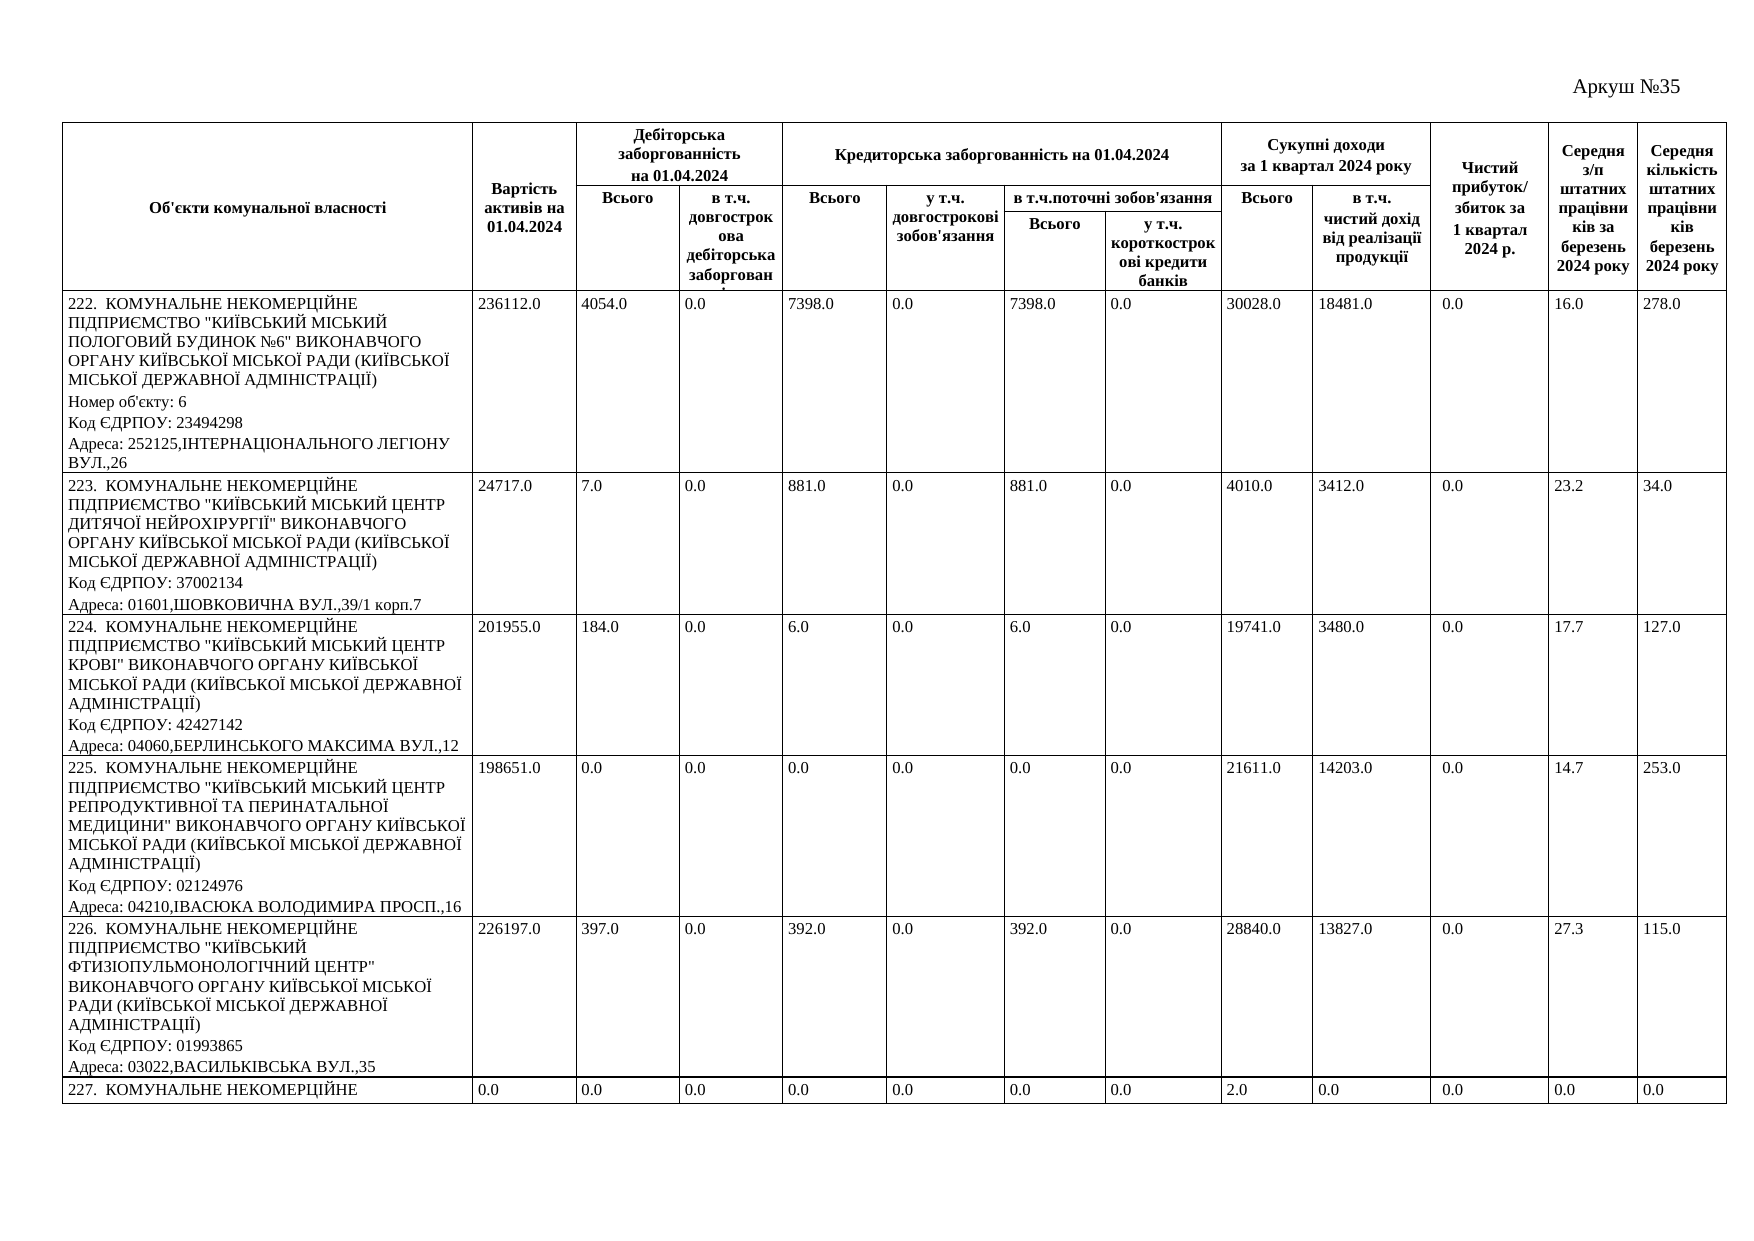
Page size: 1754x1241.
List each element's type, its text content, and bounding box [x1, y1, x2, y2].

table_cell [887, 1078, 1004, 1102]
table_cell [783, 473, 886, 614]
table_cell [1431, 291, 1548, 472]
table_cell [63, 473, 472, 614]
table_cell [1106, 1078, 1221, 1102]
table_cell Всього [577, 186, 679, 290]
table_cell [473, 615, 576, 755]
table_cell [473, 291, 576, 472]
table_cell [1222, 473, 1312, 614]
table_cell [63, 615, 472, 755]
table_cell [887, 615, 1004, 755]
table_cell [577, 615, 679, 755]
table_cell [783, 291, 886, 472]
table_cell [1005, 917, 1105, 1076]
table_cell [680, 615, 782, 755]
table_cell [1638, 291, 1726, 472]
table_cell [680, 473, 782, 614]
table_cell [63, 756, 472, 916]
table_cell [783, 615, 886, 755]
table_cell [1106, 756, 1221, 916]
table_cell у т.ч. довгострокові зобов'язання [887, 186, 1004, 290]
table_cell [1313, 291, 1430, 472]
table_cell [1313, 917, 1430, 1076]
table_cell в т.ч.поточні зобов'язання [1005, 186, 1221, 211]
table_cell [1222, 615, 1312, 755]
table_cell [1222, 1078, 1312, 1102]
table_cell в т.ч. чистий дохід від реалізації продукції [1313, 186, 1430, 290]
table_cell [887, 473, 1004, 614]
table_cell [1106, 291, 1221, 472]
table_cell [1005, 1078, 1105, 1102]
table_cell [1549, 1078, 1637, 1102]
table_header Кредиторська заборгованність на 01.04.2024 [783, 123, 1221, 184]
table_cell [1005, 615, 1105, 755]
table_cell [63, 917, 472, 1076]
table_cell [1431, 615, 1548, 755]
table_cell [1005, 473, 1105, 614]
table_cell в т.ч. довгострокова дебіторська заборгованність [680, 186, 782, 290]
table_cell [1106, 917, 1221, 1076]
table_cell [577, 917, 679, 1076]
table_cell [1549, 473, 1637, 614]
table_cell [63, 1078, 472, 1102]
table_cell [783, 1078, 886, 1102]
table_header Сукупні доходи за 1 квартал 2024 року [1222, 123, 1430, 184]
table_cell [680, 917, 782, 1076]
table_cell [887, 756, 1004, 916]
table_header Вартість активів на 01.04.2024 [473, 123, 576, 290]
table_header Об'єкти комунальної власності [63, 123, 472, 290]
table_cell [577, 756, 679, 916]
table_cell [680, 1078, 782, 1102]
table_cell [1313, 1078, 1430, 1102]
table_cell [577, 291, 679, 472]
table_header Дебіторська заборгованність на 01.04.2024 [577, 123, 782, 184]
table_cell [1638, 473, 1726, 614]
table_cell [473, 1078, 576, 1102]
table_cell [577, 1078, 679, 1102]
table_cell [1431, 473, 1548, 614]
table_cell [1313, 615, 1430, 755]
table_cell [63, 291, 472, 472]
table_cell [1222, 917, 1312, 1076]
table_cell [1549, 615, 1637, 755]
table_header Середня кількість штатних працівників березень 2024 року [1638, 123, 1726, 290]
table_cell у т.ч. короткострокові кредити банків [1106, 212, 1221, 290]
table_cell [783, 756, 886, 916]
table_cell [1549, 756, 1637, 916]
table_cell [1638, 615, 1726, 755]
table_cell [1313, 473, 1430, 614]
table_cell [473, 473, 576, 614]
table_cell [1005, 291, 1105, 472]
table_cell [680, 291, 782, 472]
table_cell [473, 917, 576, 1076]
table_header Середня з/п штатних працівників за березень 2024 року [1549, 123, 1637, 290]
table_cell Всього [783, 186, 886, 290]
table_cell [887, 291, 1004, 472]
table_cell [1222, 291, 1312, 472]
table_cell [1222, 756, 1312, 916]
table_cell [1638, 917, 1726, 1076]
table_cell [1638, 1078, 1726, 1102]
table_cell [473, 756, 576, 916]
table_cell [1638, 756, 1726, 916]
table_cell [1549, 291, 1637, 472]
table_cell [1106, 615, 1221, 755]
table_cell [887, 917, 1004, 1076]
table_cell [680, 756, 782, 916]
table_cell Всього [1222, 186, 1312, 290]
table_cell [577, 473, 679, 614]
table_cell Всього [1005, 212, 1105, 290]
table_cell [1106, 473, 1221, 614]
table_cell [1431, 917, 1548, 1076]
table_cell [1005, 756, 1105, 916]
table_header Чистий прибуток/ збиток за 1 квартал 2024 р. [1431, 123, 1548, 290]
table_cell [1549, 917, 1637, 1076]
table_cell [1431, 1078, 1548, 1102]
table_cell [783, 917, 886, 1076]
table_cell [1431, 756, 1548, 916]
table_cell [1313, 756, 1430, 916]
